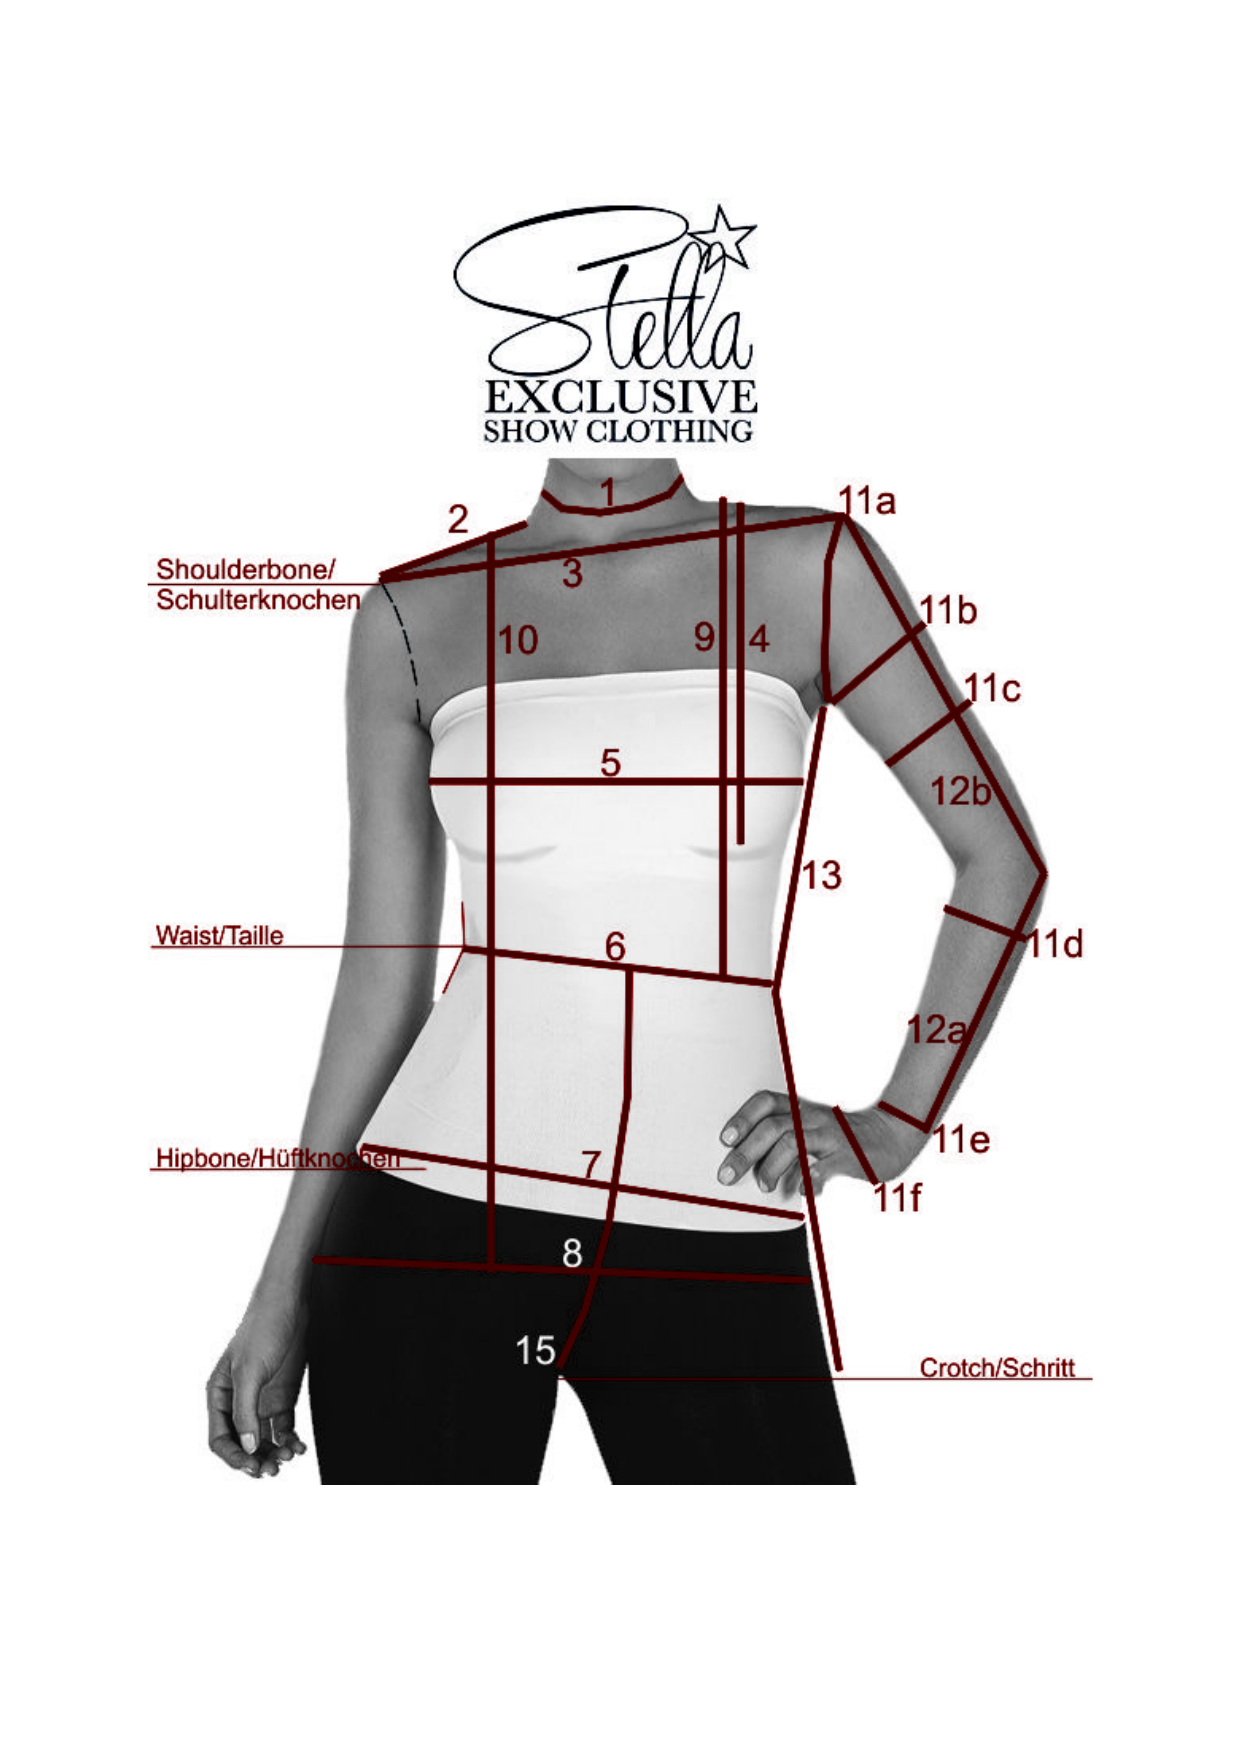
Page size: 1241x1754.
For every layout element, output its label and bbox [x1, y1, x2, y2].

picture [147, 147, 1093, 1485]
